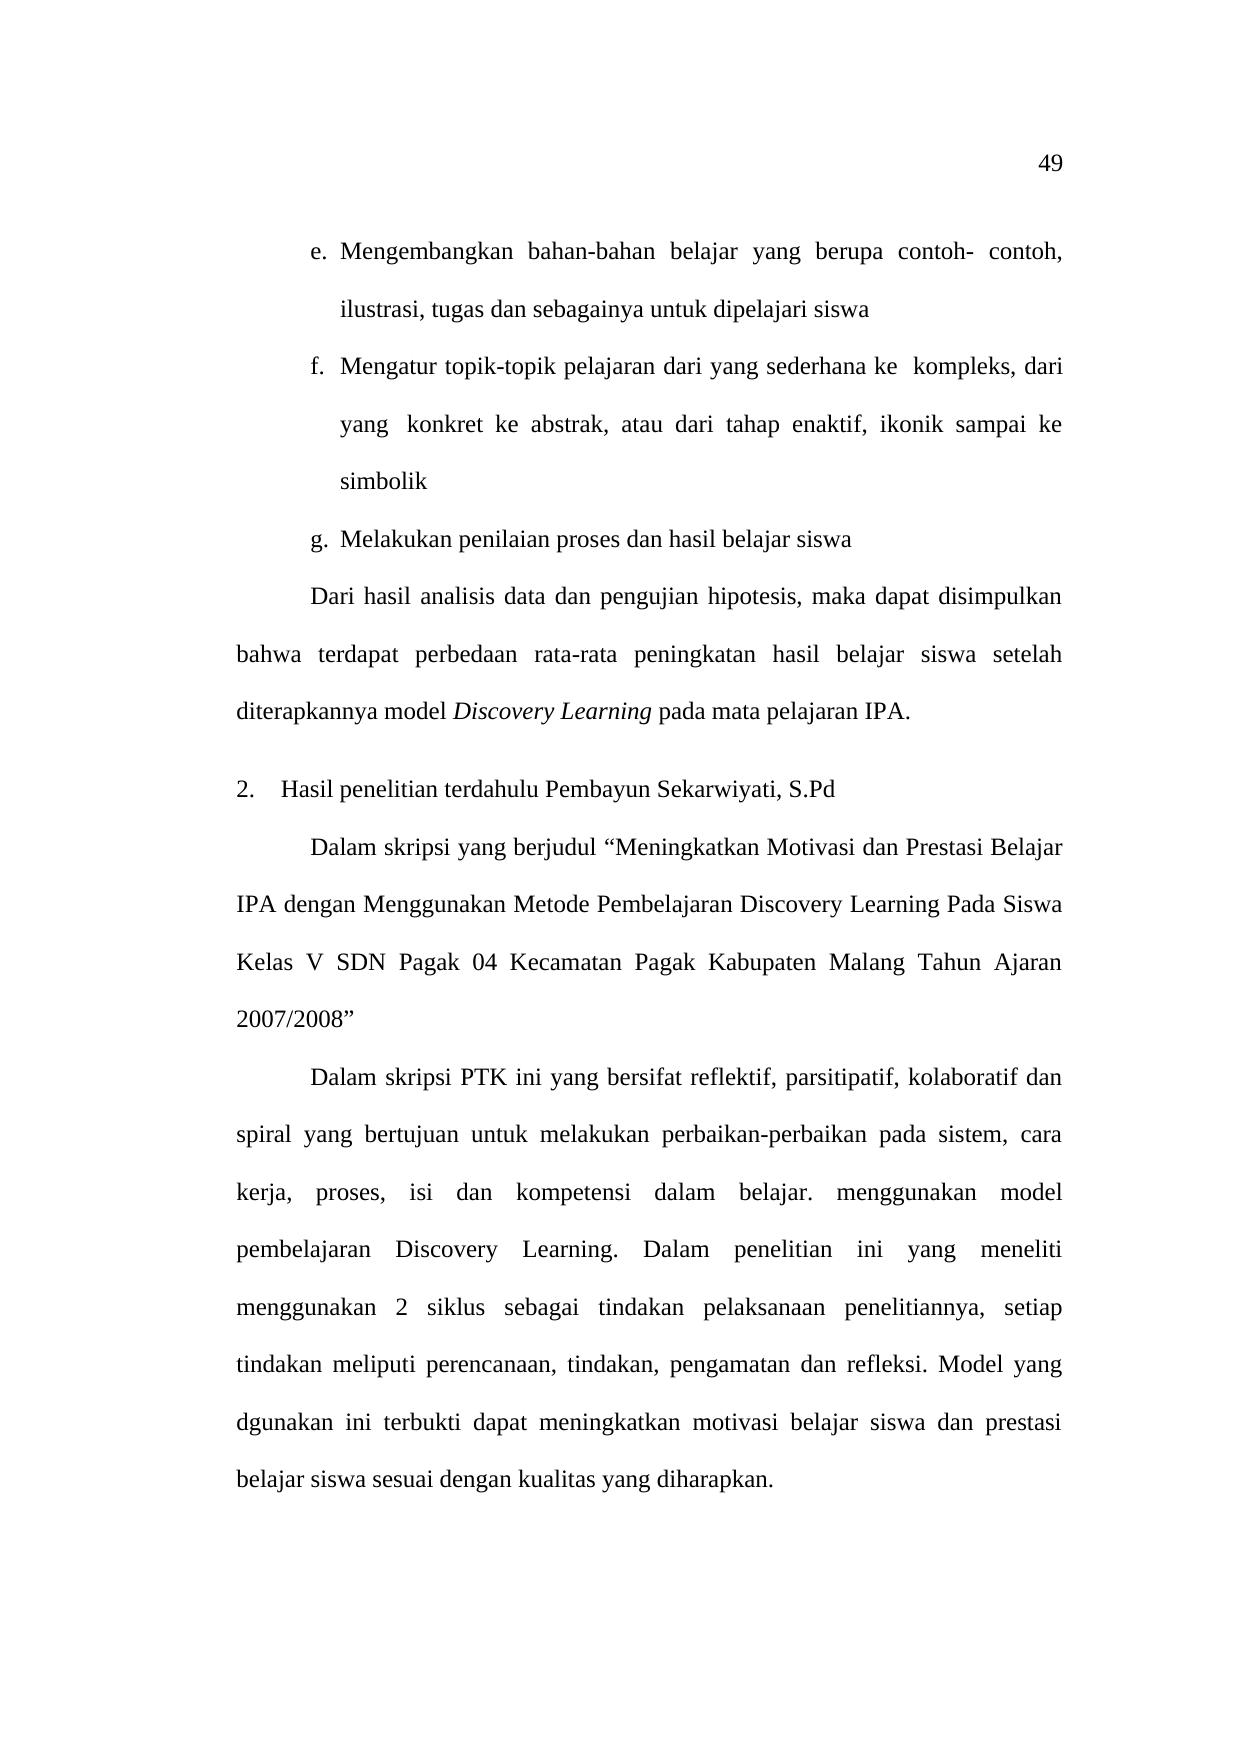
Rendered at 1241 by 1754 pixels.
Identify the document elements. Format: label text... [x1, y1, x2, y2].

list Dalam skripsi PTK ini yang bersifat reflektif, parsitipatif, kolaboratif dan spiral yang bertujuan untuk melakukan perbaikan-perbaikan pada sistem, cara kerja, proses, isi dan kompetensi dalam belajar. menggunakan model pembelajaran Discovery Learning. Dalam penelitian ini yang meneliti menggunakan 2 siklus sebagai tindakan pelaksanaan penelitiannya, setiap tindakan meliputi perencanaan, tindakan, pengamatan dan refleksi. Model yang dgunakan ini terbukti dapat meningkatkan motivasi belajar siswa dan prestasi belajar siswa sesuai dengan kualitas yang diharapkan. [236, 1062, 1063, 1493]
list Mengatur topik-topik pelajaran dari yang sederhana ke kompleks, dari yang konkret ke abstrak, atau dari tahap enaktif, ikonik sampai ke simbolik [310, 351, 1063, 495]
text Dari hasil analisis data dan pengujian hipotesis, maka dapat disimpulkan bahwa terdapat perbedaan rata-rata peningkatan hasil belajar siswa setelah diterapkannya model Discovery Learning pada mata pelajaran IPA. [236, 581, 1063, 725]
list Dalam skripsi yang berjudul “Meningkatkan Motivasi dan Prestasi Belajar IPA dengan Menggunakan Metode Pembelajaran Discovery Learning Pada Siswa Kelas V SDN Pagak 04 Kecamatan Pagak Kabupaten Malang Tahun Ajaran 2007/2008” [236, 832, 1063, 1033]
list Mengembangkan bahan-bahan belajar yang berupa contoh- contoh, ilustrasi, tugas dan sebagainya untuk dipelajari siswa [310, 236, 1063, 322]
list Hasil penelitian terdahulu Pembayun Sekarwiyati, S.Pd [236, 774, 1063, 803]
list Melakukan penilaian proses dan hasil belajar siswa [310, 524, 1063, 552]
